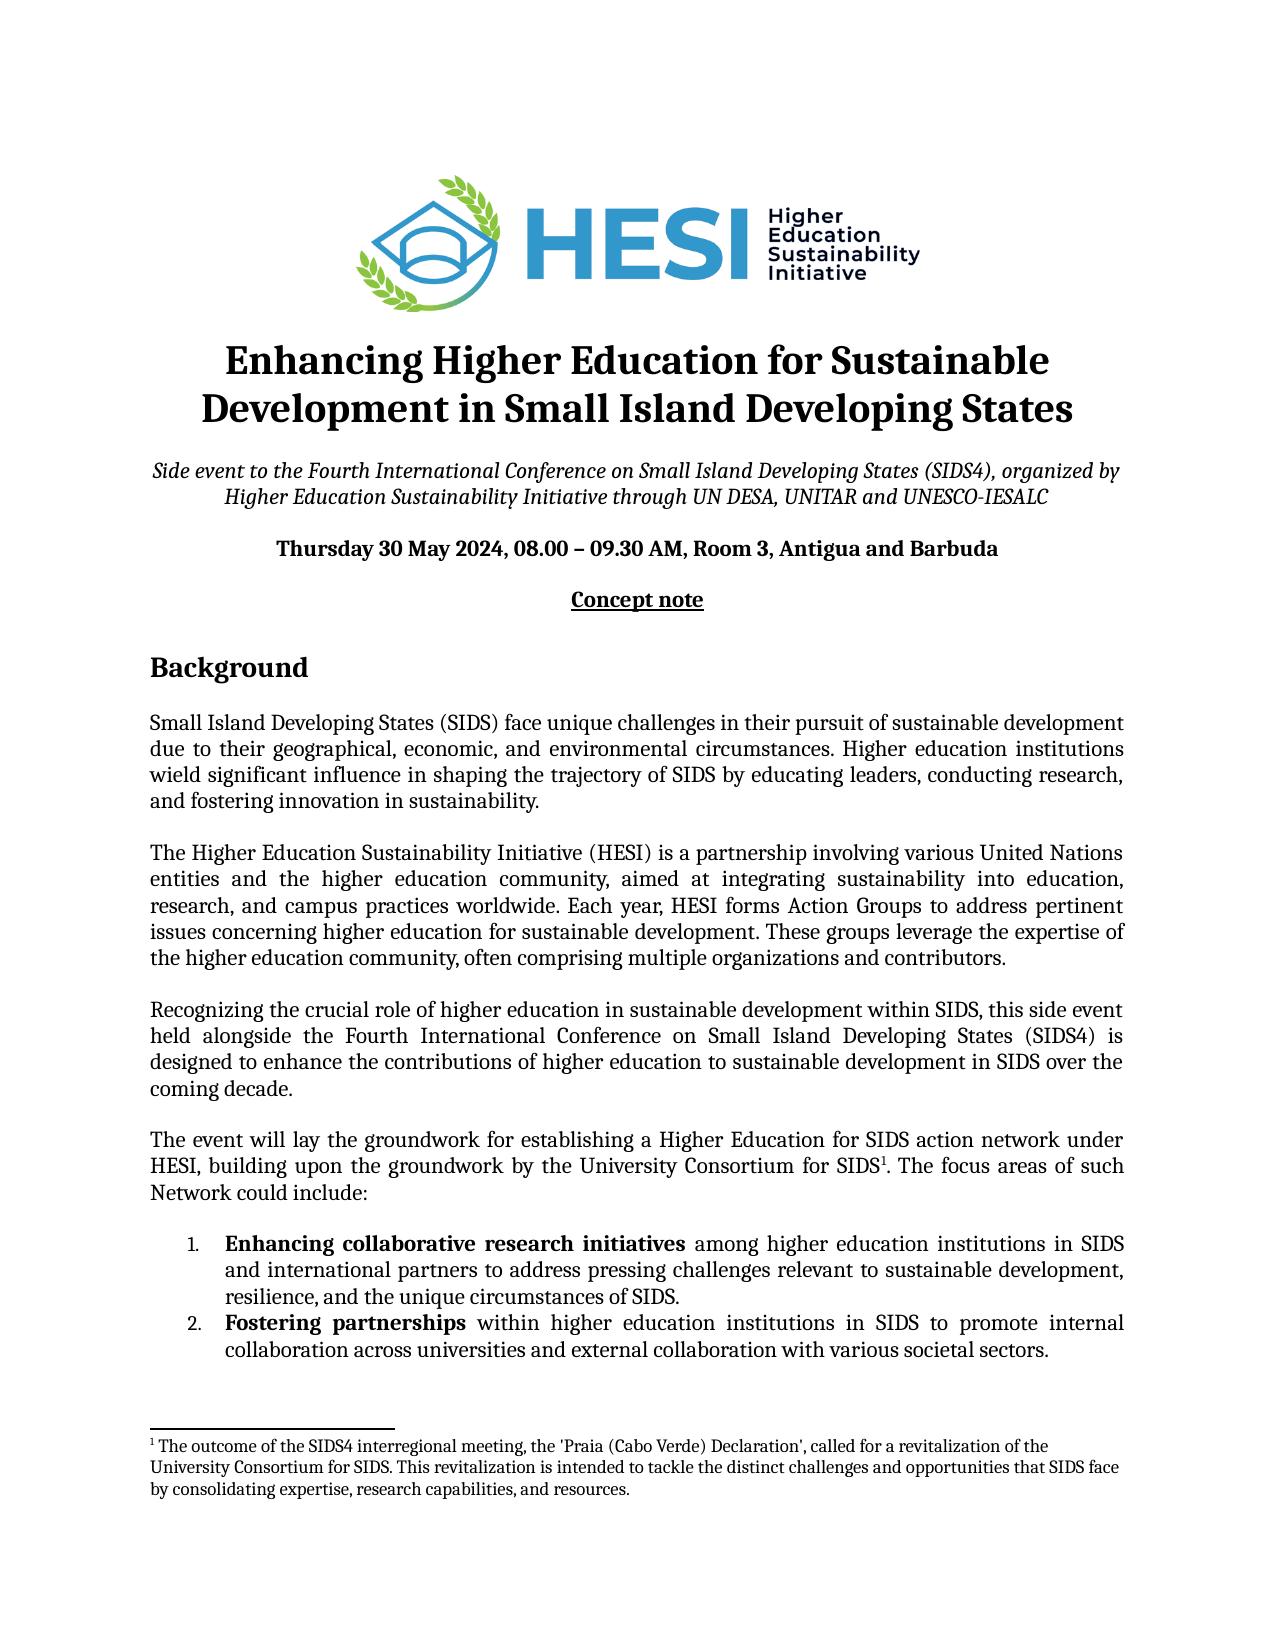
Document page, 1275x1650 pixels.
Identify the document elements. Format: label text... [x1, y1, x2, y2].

text The Higher Education Sustainability Initiative (HESI) is a partnership involving various United Nations entities and the higher education community, aimed at integrating sustainability into education, research, and campus practices worldwide. Each year, HESI forms Action Groups to address pertinent issues concerning higher education for sustainable development. These groups leverage the expertise of the higher education community, often comprising multiple organizations and contributors. [150, 840, 1125, 971]
picture [355, 175, 920, 312]
subtitle Background [150, 651, 1125, 684]
text The event will lay the groundwork for establishing a Higher Education for SIDS action network under HESI, building upon the groundwork by the University Consortium for SIDS. The focus areas of such Network could include: [150, 1127, 1125, 1206]
list Fostering partnerships within higher education institutions in SIDS to promote internal collaboration across universities and external collaboration with various societal sectors. [187, 1310, 1125, 1363]
text Side event to the Fourth International Conference on Small Island Developing States (SIDS4), organized by Higher Education Sustainability Initiative through UN DESA, UNITAR and UNESCO-IESALC [150, 458, 1125, 511]
text Thursday 30 May 2024, 08.00 – 09.30 AM, Room 3, Antigua and Barbuda [150, 536, 1125, 562]
text Small Island Developing States (SIDS) face unique challenges in their pursuit of sustainable development due to their geographical, economic, and environmental circumstances. Higher education institutions wield significant influence in shaping the trajectory of SIDS by educating leaders, conducting research, and fostering innovation in sustainability. [150, 709, 1125, 815]
text Recognizing the crucial role of higher education in sustainable development within SIDS, this side event held alongside the Fourth International Conference on Small Island Developing States (SIDS4) is designed to enhance the contributions of higher education to sustainable development in SIDS over the coming decade. [150, 996, 1125, 1102]
text Enhancing Higher Education for Sustainable Development in Small Island Developing States [150, 337, 1125, 433]
list Enhancing collaborative research initiatives among higher education institutions in SIDS and international partners to address pressing challenges relevant to sustainable development, resilience, and the unique circumstances of SIDS. [187, 1231, 1125, 1310]
text Concept note [150, 587, 1125, 613]
